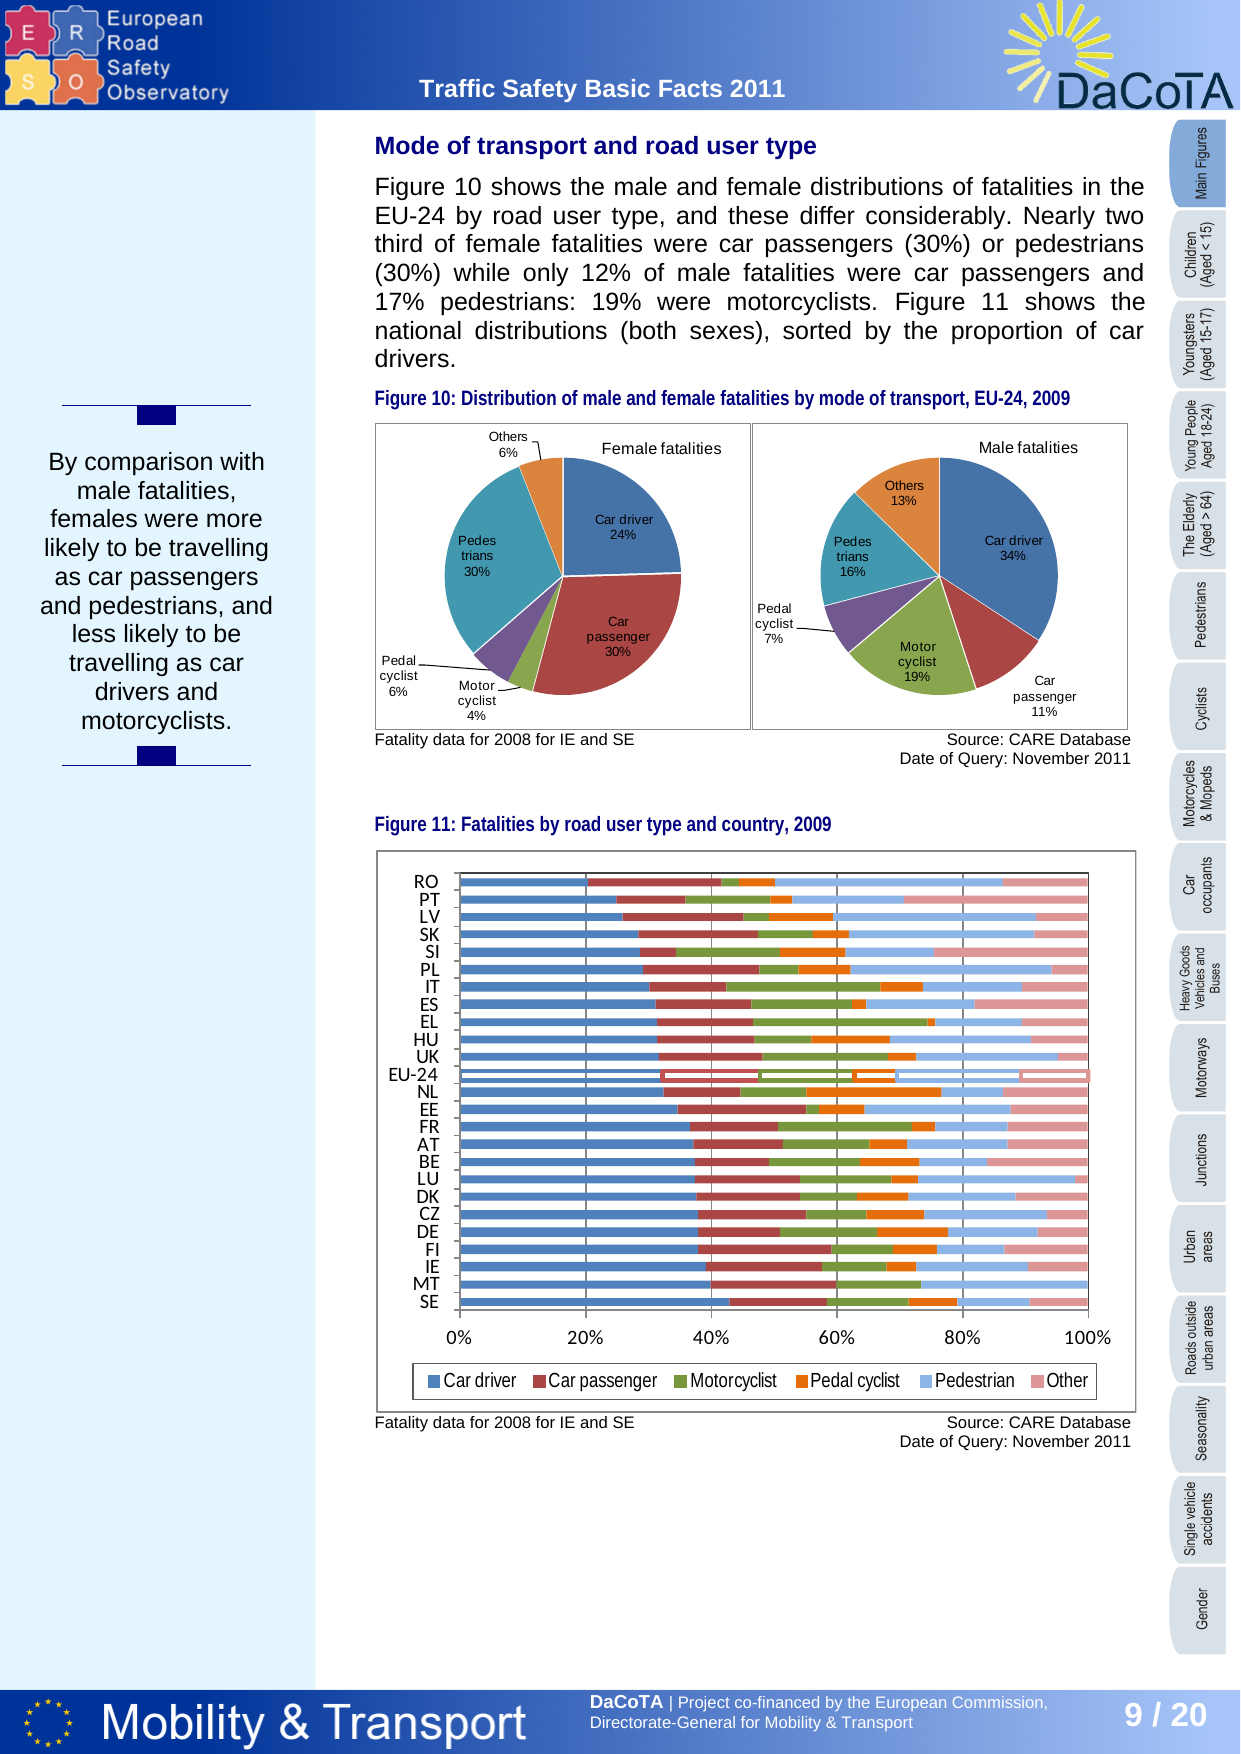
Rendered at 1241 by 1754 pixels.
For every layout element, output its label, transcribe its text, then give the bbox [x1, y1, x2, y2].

text Figure 10 shows the male and female distributions of fatalities in the EU-24 by road user type, and these differ considerably. Nearly two third of female fatalities were car passengers (30%) or pedestrians (30%) while only 12% of male fatalities were car passengers and 17% pedestrians: 19% were motorcyclists. Figure 11 shows the national distributions (both sexes), sorted by the proportion of car drivers. [374, 172, 1146, 373]
text Figure 11: Fatalities by road user type and country, 2009 [374, 812, 1146, 836]
text Figure 10: Distribution of male and female fatalities by mode of transport, EU-24, 2009 [374, 386, 1146, 409]
table_header Source: CARE Database Date of Query: November 2011 [818, 730, 1142, 771]
text By comparison with male fatalities, females were more likely to be travelling as car passengers and pedestrians, and less likely to be travelling as car drivers and motorcyclists. [35, 447, 277, 734]
text Mode of transport and road user type [374, 131, 1146, 159]
picture [0, 0, 1241, 1754]
table_header Fatality data for 2008 for IE and SE [363, 1413, 847, 1454]
table_header Fatality data for 2008 for IE and SE [363, 730, 817, 771]
table_header Source: CARE Database Date of Query: November 2011 [847, 1413, 1142, 1454]
